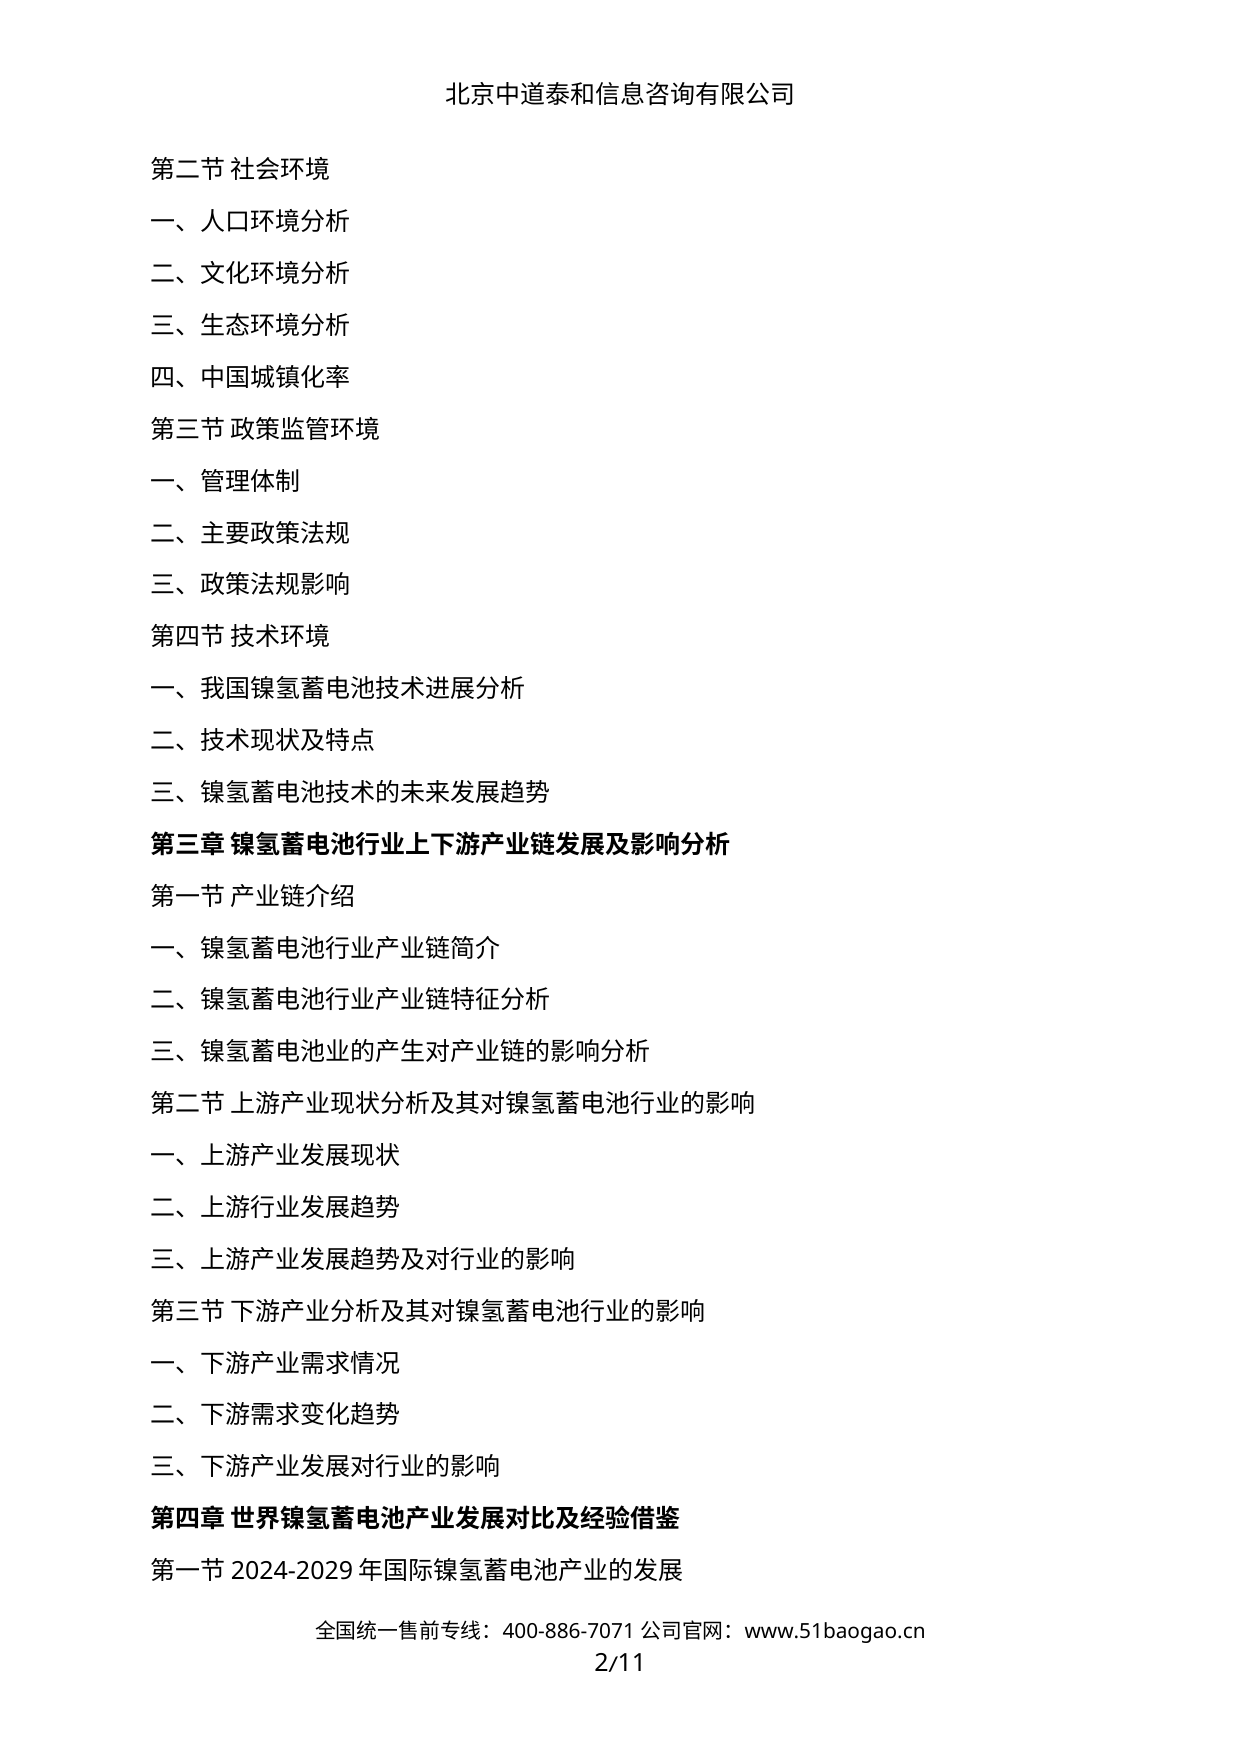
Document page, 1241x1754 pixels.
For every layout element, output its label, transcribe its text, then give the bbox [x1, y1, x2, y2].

text 第四章 世界镍氢蓄电池产业发展对比及经验借鉴 [150, 1499, 1090, 1535]
text 一、上游产业发展现状 [150, 1136, 1090, 1172]
text 一、我国镍氢蓄电池技术进展分析 [150, 669, 1090, 705]
text 二、上游行业发展趋势 [150, 1187, 1090, 1224]
text 三、生态环境分析 [150, 306, 1090, 342]
text 一、下游产业需求情况 [150, 1343, 1090, 1379]
text 第一节 2024-2029年国际镍氢蓄电池产业的发展 [150, 1551, 1090, 1587]
text 二、镍氢蓄电池行业产业链特征分析 [150, 980, 1090, 1016]
text 二、技术现状及特点 [150, 721, 1090, 757]
text 第三节 政策监管环境 [150, 409, 1090, 446]
text 一、管理体制 [150, 461, 1090, 497]
text 第三章 镍氢蓄电池行业上下游产业链发展及影响分析 [150, 824, 1090, 861]
text 三、镍氢蓄电池业的产生对产业链的影响分析 [150, 1032, 1090, 1068]
text 第一节 产业链介绍 [150, 876, 1090, 912]
text 四、中国城镇化率 [150, 357, 1090, 394]
text 第二节 社会环境 [150, 150, 1090, 186]
text 第二节 上游产业现状分析及其对镍氢蓄电池行业的影响 [150, 1084, 1090, 1120]
text 二、主要政策法规 [150, 513, 1090, 549]
text 二、文化环境分析 [150, 254, 1090, 290]
text 二、下游需求变化趋势 [150, 1395, 1090, 1431]
text 三、上游产业发展趋势及对行业的影响 [150, 1239, 1090, 1276]
text 一、镍氢蓄电池行业产业链简介 [150, 928, 1090, 964]
text 三、镍氢蓄电池技术的未来发展趋势 [150, 772, 1090, 809]
text 第四节 技术环境 [150, 617, 1090, 653]
text 一、人口环境分析 [150, 202, 1090, 238]
text 三、政策法规影响 [150, 565, 1090, 601]
text 第三节 下游产业分析及其对镍氢蓄电池行业的影响 [150, 1291, 1090, 1327]
text 三、下游产业发展对行业的影响 [150, 1447, 1090, 1483]
